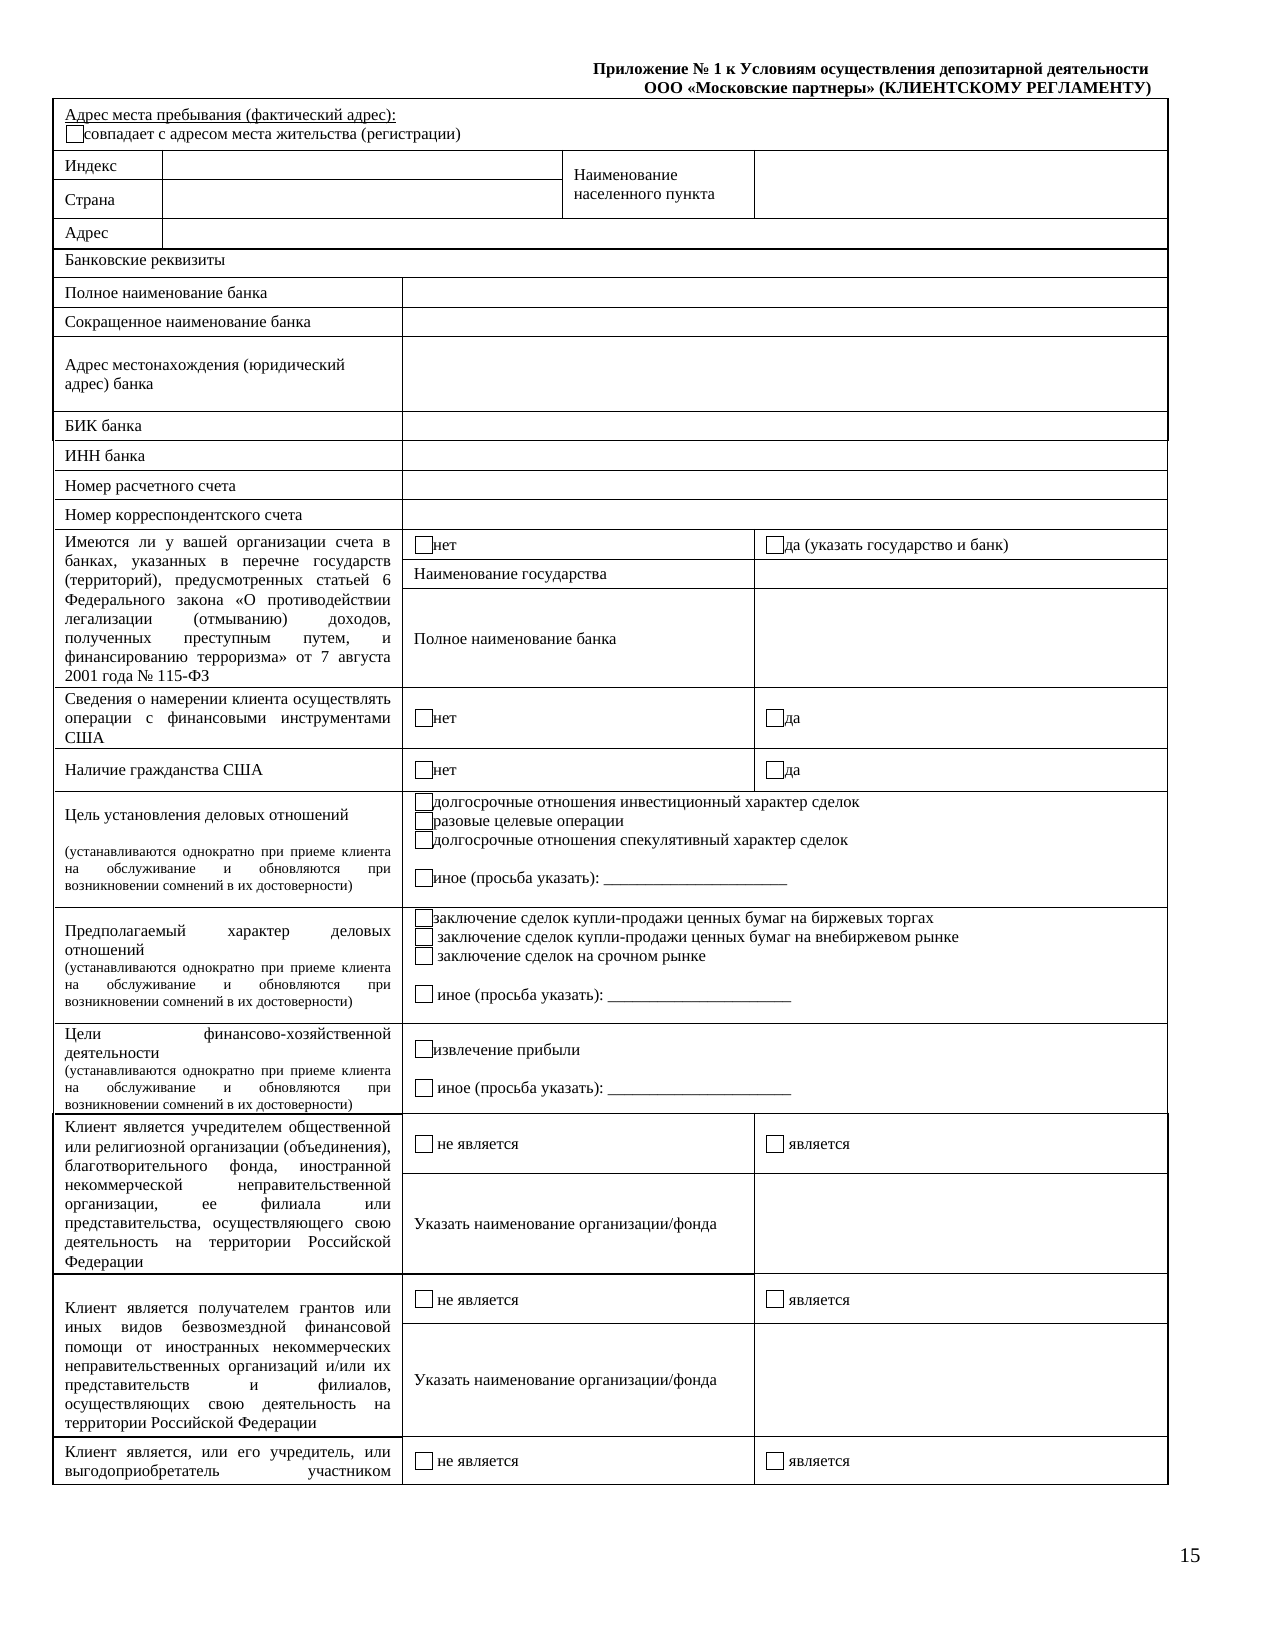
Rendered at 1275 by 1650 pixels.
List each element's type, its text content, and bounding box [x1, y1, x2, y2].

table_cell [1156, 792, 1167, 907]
table_cell Адрес местонахождения (юридический адрес) банка [54, 337, 402, 411]
table_cell [163, 219, 174, 247]
table_cell [755, 589, 1167, 687]
table_cell [1156, 219, 1167, 247]
table_cell является [755, 1437, 1167, 1484]
table_cell не является [403, 1437, 754, 1484]
table_cell Клиент является учредителем общественной или религиозной организации (объединения), благотворительного фонда, иностранной некоммерческой неправительственной организации, ее филиала или представительства, осуществляющего свою деятельность на территории Российской Федерации [54, 1114, 402, 1273]
table_cell БИК банка [54, 412, 402, 440]
table_cell Индекс [54, 151, 162, 179]
table_cell [755, 151, 1167, 217]
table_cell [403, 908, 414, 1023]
table_cell Сведения о намерении клиента осуществлять операции с финансовыми инструментами США [54, 688, 402, 748]
table_cell да [755, 688, 1167, 748]
table_cell не является [403, 1275, 754, 1323]
table_cell [755, 1174, 1167, 1273]
table_cell да (указать государство и банк) [755, 530, 1167, 558]
table_cell Адрес [54, 219, 162, 247]
table_cell [163, 180, 562, 217]
table_cell является [755, 1274, 1167, 1323]
table_cell да [755, 749, 1167, 791]
table_cell Цель установления деловых отношений (устанавливаются однократно при приеме клиента на обслуживание и обновляются при возникновении сомнений в их достоверности) [54, 792, 402, 907]
table_cell [403, 278, 1167, 307]
table_cell Адрес места пребывания (фактический адрес): совпадает с адресом места жительства (регистрации) [54, 99, 1167, 150]
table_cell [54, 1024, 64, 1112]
table_cell [403, 412, 1167, 440]
table_cell Указать наименование организации/фонда [403, 1174, 754, 1273]
table_cell [163, 151, 562, 179]
table_cell Номер расчетного счета [54, 471, 402, 499]
table_cell полное наименование банка [403, 589, 754, 687]
table_cell ИНН банка [54, 441, 402, 470]
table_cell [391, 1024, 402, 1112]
table_cell Сокращенное наименование банка [54, 308, 402, 336]
table_cell является [755, 1114, 1167, 1173]
table_cell [403, 337, 1167, 411]
table_cell [755, 560, 1167, 588]
table_cell Имеются ли у вашей организации счета в банках, указанных в перечне государств (территорий), предусмотренных статьей 6 Федерального закона «О противодействии легализации (отмыванию) доходов, полученных преступным путем, и финансированию терроризма» от 7 августа 2001 года № 115-ФЗ [54, 530, 402, 687]
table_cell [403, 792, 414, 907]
table_cell Наименование населенного пункта [563, 151, 754, 217]
table_cell Страна [54, 180, 162, 217]
table_cell полное наименование банка [54, 278, 402, 307]
table_cell [403, 471, 1167, 499]
table_cell извлечение прибыли иное (просьба указать): ______________________ [403, 1024, 1167, 1112]
table_cell Клиент является получателем грантов или иных видов безвозмездной финансовой помощи от иностранных некоммерческих неправительственных организаций и/или их представительств и филиалов, осуществляющих свою деятельность на территории Российской Федерации [54, 1275, 402, 1436]
table_cell Номер корреспондентского счета [54, 500, 402, 529]
table_cell не является [403, 1114, 754, 1173]
table_cell нет [403, 749, 754, 791]
table_cell Наименование государства [403, 560, 754, 588]
table_cell нет [403, 530, 754, 558]
table_cell Указать наименование организации/фонда [403, 1324, 754, 1436]
table_cell Предполагаемый характер деловых отношений (устанавливаются однократно при приеме клиента на обслуживание и обновляются при возникновении сомнений в их достоверности) [54, 908, 402, 1023]
table_cell нет [403, 688, 754, 748]
table_cell Наличие гражданства США [54, 749, 402, 791]
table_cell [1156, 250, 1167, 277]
table_cell [755, 1324, 1167, 1436]
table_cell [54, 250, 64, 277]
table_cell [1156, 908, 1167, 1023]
table_cell [403, 441, 1167, 470]
table_cell [403, 308, 1167, 336]
table_cell [403, 500, 1167, 529]
